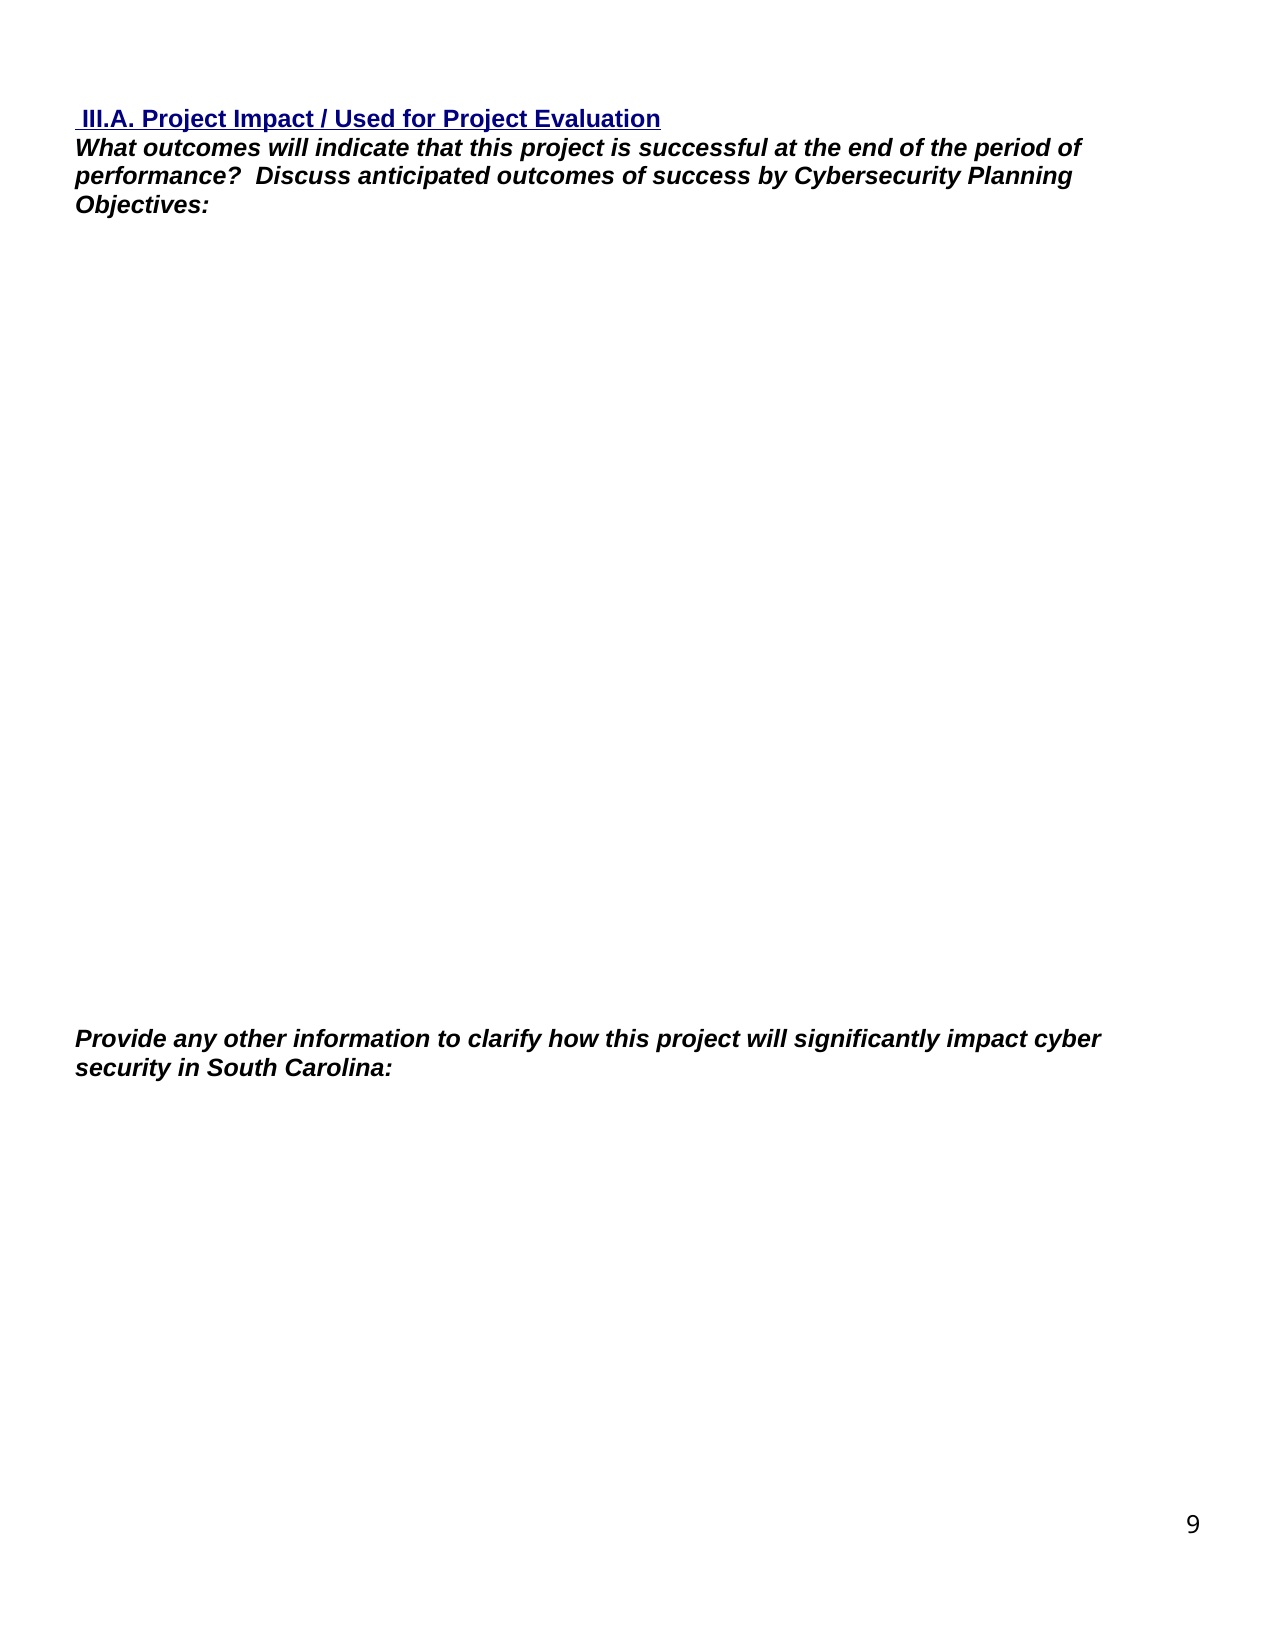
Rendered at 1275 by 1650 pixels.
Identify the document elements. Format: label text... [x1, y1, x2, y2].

text What outcomes will indicate that this project is successful at the end of the period of performance? Discuss anticipated outcomes of success by Cybersecurity Planning Objectives: [75, 132, 1200, 219]
text III.A. Project Impact / Used for Project Evaluation [75, 104, 1200, 132]
text Provide any other information to clarify how this project will significantly impact cyber security in South Carolina: [75, 1024, 1200, 1081]
